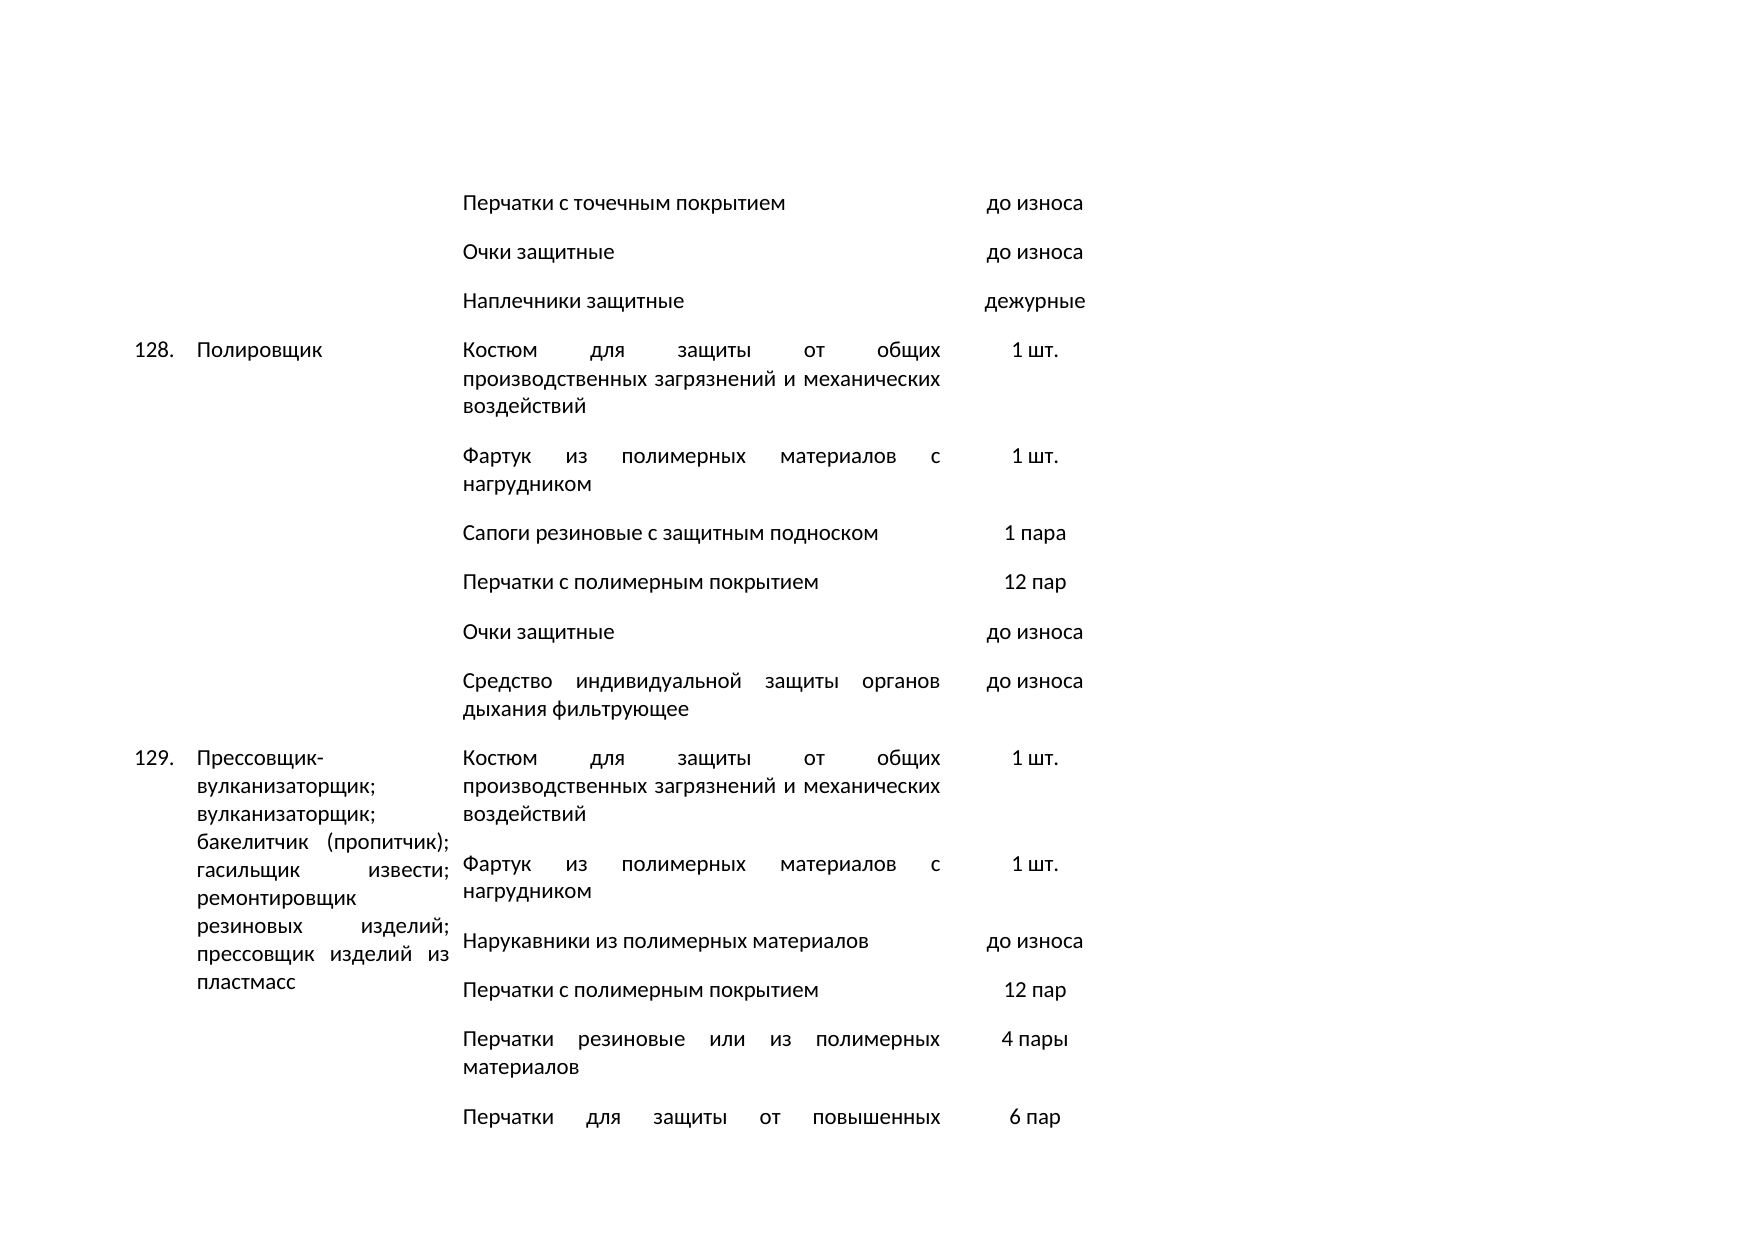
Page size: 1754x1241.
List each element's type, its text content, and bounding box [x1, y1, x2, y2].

table_cell Очки защитные [456, 606, 947, 655]
table_cell 1 шт. [947, 733, 1123, 838]
table_cell Сапоги резиновые с защитным подноском [456, 508, 947, 557]
table_cell 4 пары [947, 1014, 1123, 1091]
table_cell до износа [947, 655, 1123, 733]
table_cell 128. [118, 325, 190, 733]
table_cell 1 шт. [947, 838, 1123, 915]
table_cell 12 пар [947, 557, 1123, 606]
table_cell Средство индивидуальной защиты органов дыхания фильтрующее [456, 655, 947, 733]
table_cell Фартук из полимерных материалов с нагрудником [456, 430, 947, 508]
table_cell до износа [947, 226, 1123, 276]
table_cell Перчатки с точечным покрытием [456, 177, 947, 226]
table_cell Перчатки с полимерным покрытием [456, 557, 947, 606]
table_cell 6 пар [947, 1091, 1123, 1140]
table_cell 12 пар [947, 965, 1123, 1014]
table_cell 1 шт. [947, 430, 1123, 508]
table_cell Прессовщик-вулканизаторщик; вулканизаторщик; бакелитчик (пропитчик); гасильщик извести; ремонтировщик резиновых изделий; прессовщик изделий из пластмасс [190, 733, 456, 1140]
table_cell Костюм для защиты от общих производственных загрязнений и механических воздействий [456, 733, 947, 838]
table_cell до износа [947, 606, 1123, 655]
table_cell Очки защитные [456, 226, 947, 276]
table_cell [456, 1091, 947, 1140]
table_cell Наплечники защитные [456, 276, 947, 325]
table_cell дежурные [947, 276, 1123, 325]
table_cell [456, 325, 947, 430]
table_cell Перчатки с полимерным покрытием [456, 965, 947, 1014]
table_cell Перчатки резиновые или из полимерных материалов [456, 1014, 947, 1091]
table_cell Нарукавники из полимерных материалов [456, 915, 947, 964]
table_cell 1 пара [947, 508, 1123, 557]
table_cell 129. [118, 733, 190, 1140]
table_cell до износа [947, 915, 1123, 964]
table_cell до износа [947, 177, 1123, 226]
table_cell 1 шт. [947, 325, 1123, 430]
table_cell Полировщик [190, 325, 456, 733]
table_cell Фартук из полимерных материалов с нагрудником [456, 838, 947, 915]
